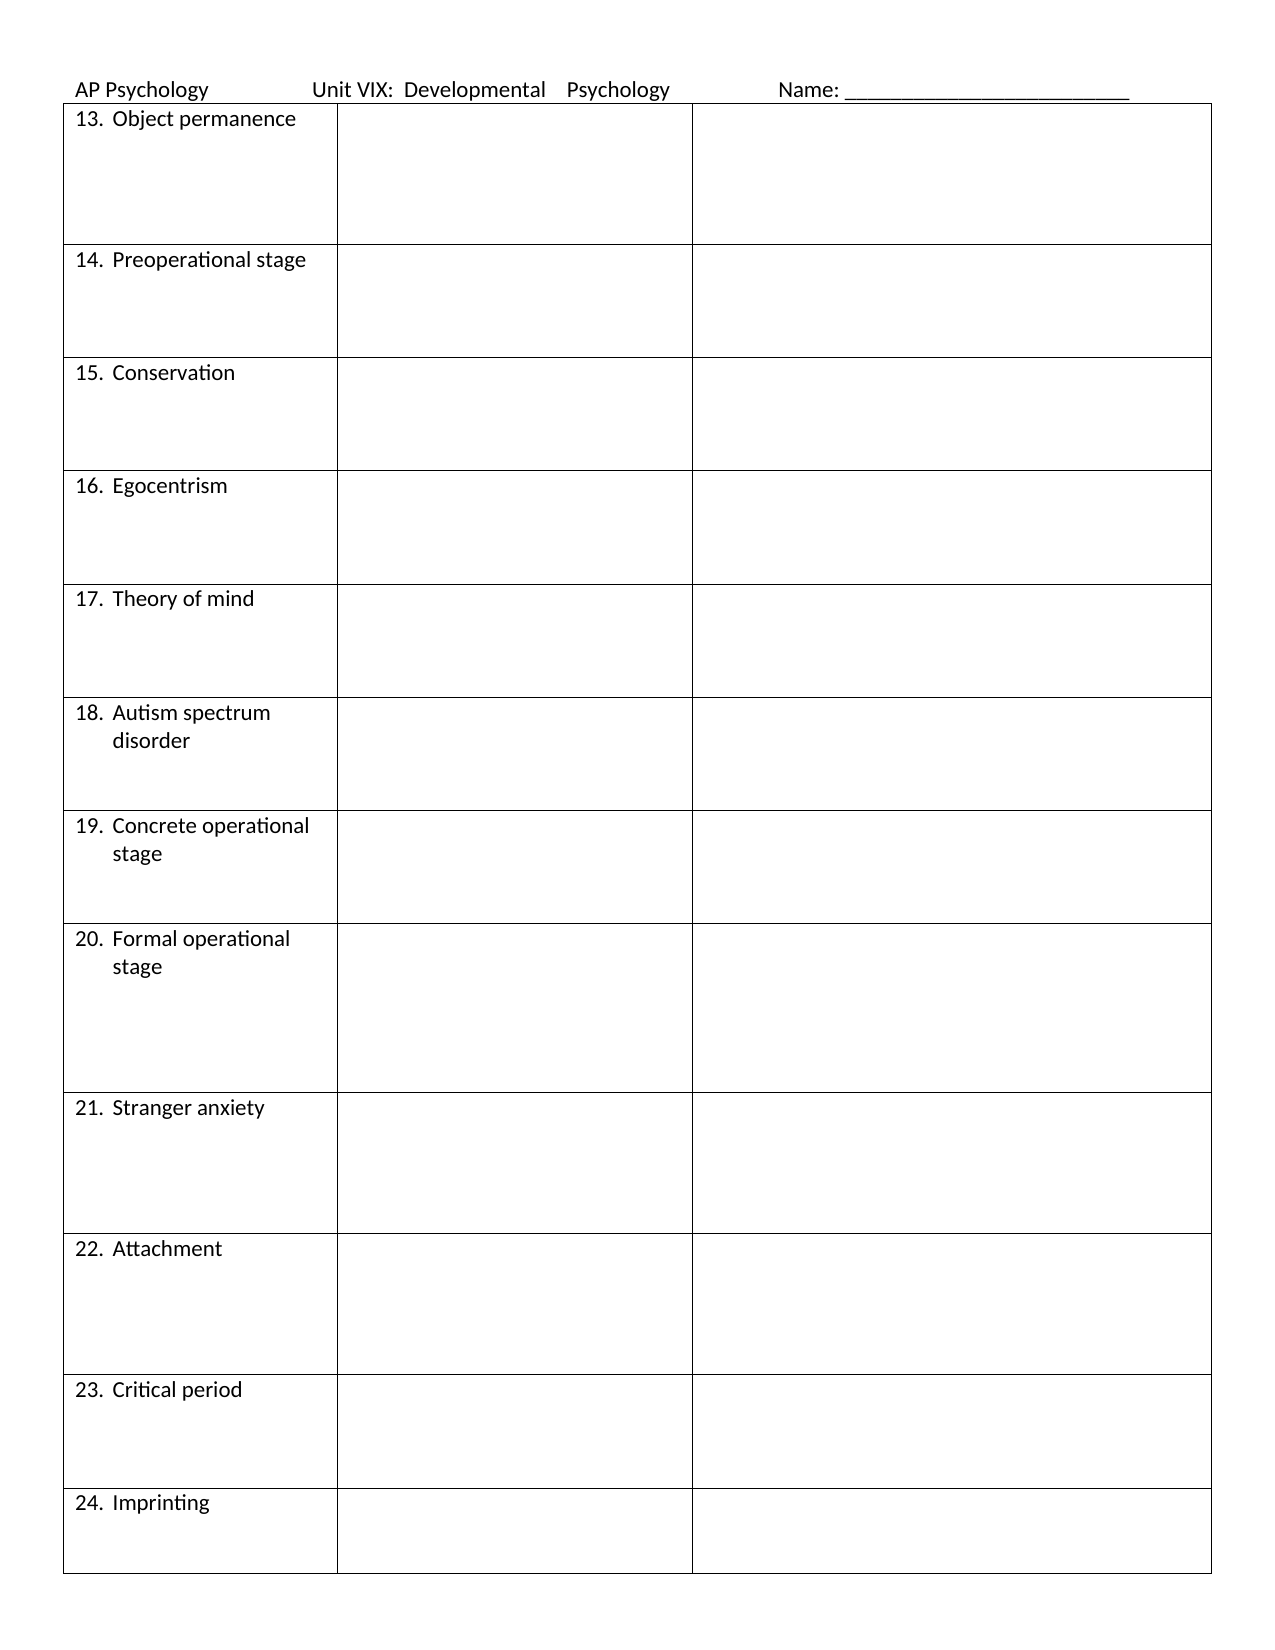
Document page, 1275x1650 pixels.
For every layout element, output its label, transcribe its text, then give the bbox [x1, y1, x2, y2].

table_cell [338, 245, 692, 357]
table_cell Stranger anxiety [64, 1093, 337, 1233]
table_cell [693, 1489, 1211, 1573]
table_cell [693, 1234, 1211, 1374]
table_cell [693, 104, 1211, 244]
table_cell Preoperational stage [64, 245, 337, 357]
table_cell [693, 245, 1211, 357]
table_cell [338, 811, 692, 923]
table_cell Imprinting [64, 1489, 337, 1573]
table_cell Autism spectrum disorder [64, 698, 337, 810]
table_cell Object permanence [64, 104, 337, 244]
table_cell [338, 1093, 692, 1233]
table_cell Concrete operational stage [64, 811, 337, 923]
table_cell [338, 1234, 692, 1374]
table_cell Theory of mind [64, 585, 337, 697]
table_cell Formal operational stage [64, 924, 337, 1092]
table_cell [693, 471, 1211, 583]
table_cell [693, 1375, 1211, 1487]
table_cell [338, 104, 692, 244]
table_cell [693, 924, 1211, 1092]
table_cell [338, 1375, 692, 1487]
table_cell Attachment [64, 1234, 337, 1374]
table_cell [338, 698, 692, 810]
table_cell [338, 924, 692, 1092]
table_cell [693, 698, 1211, 810]
table_cell Conservation [64, 358, 337, 470]
table_cell [338, 585, 692, 697]
table_cell [338, 358, 692, 470]
table_cell Egocentrism [64, 471, 337, 583]
table_cell [693, 585, 1211, 697]
table_cell Critical period [64, 1375, 337, 1487]
table_cell [338, 471, 692, 583]
table_cell [693, 358, 1211, 470]
table_cell [693, 811, 1211, 923]
table_cell [693, 1093, 1211, 1233]
table_cell [338, 1489, 692, 1573]
